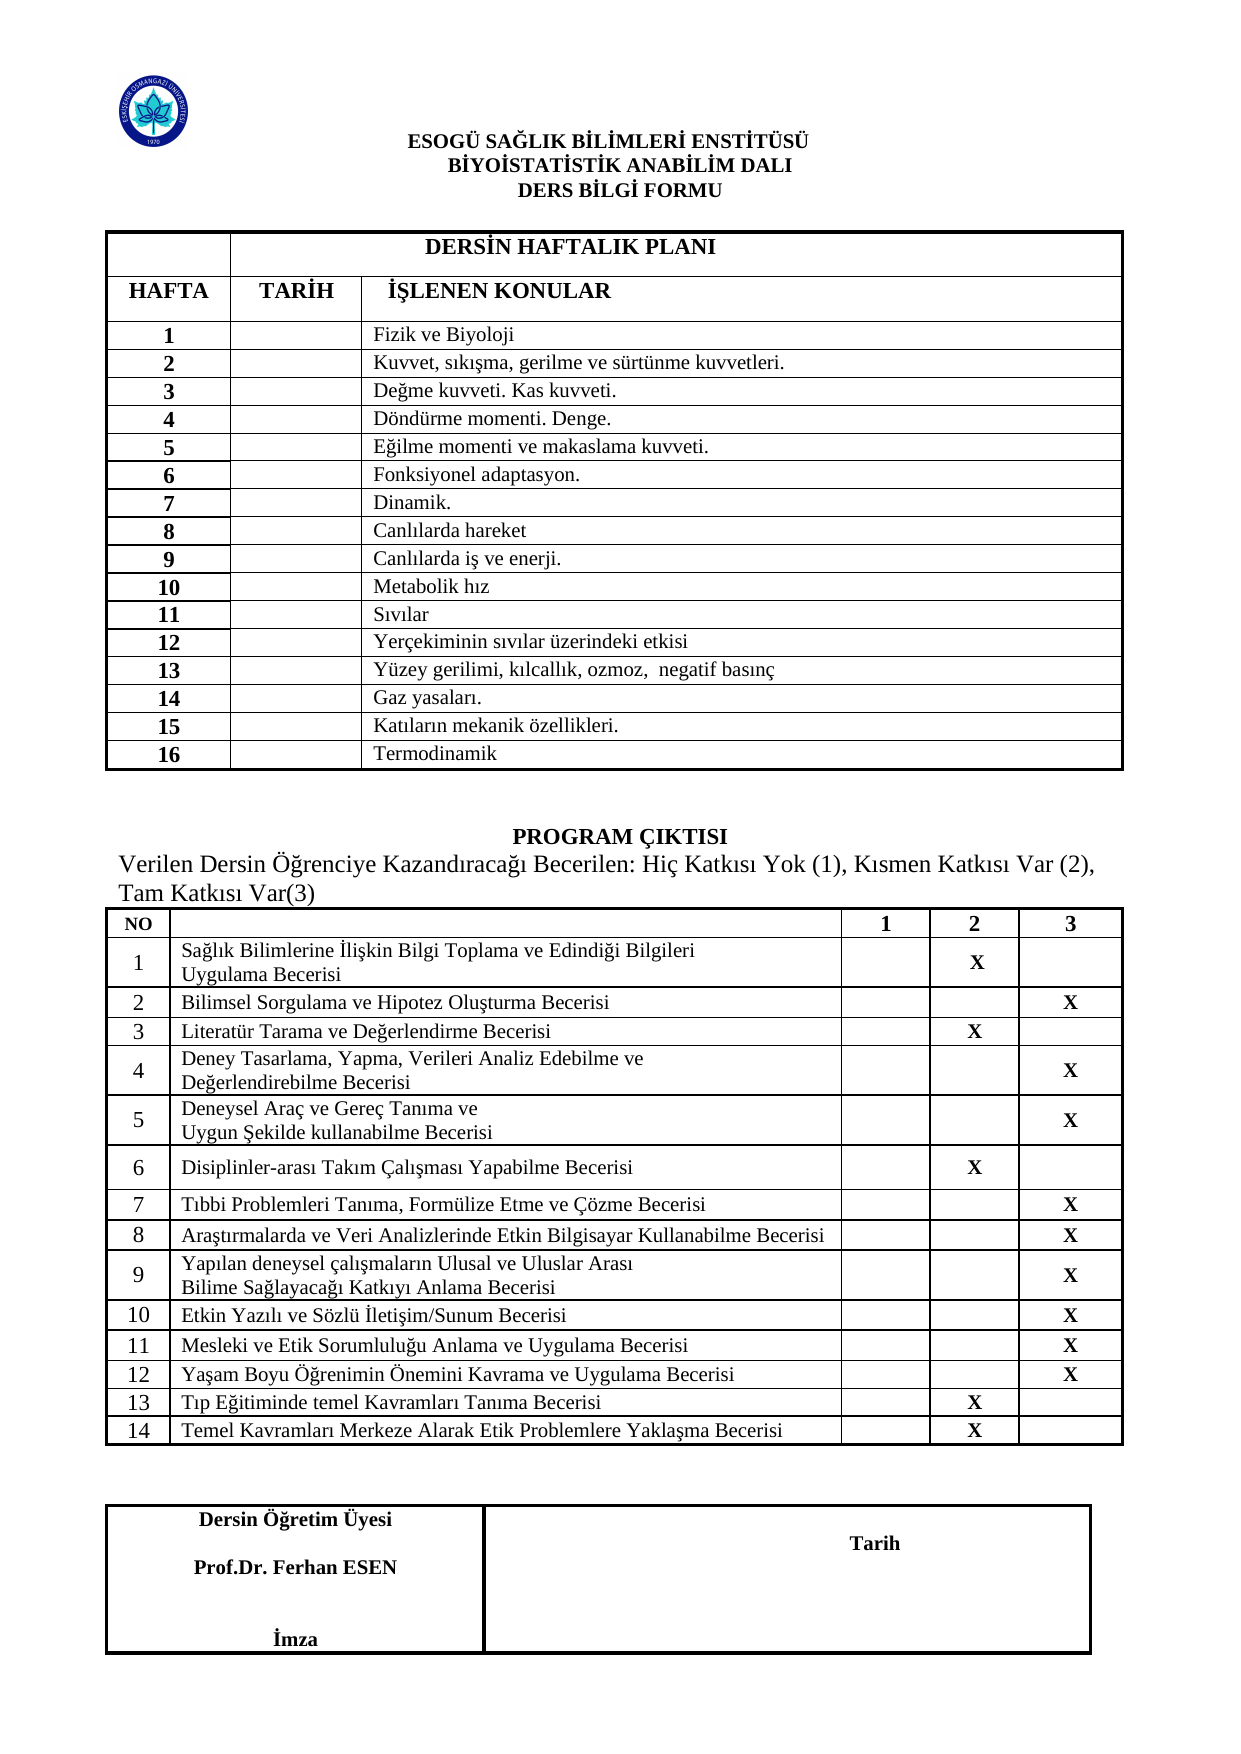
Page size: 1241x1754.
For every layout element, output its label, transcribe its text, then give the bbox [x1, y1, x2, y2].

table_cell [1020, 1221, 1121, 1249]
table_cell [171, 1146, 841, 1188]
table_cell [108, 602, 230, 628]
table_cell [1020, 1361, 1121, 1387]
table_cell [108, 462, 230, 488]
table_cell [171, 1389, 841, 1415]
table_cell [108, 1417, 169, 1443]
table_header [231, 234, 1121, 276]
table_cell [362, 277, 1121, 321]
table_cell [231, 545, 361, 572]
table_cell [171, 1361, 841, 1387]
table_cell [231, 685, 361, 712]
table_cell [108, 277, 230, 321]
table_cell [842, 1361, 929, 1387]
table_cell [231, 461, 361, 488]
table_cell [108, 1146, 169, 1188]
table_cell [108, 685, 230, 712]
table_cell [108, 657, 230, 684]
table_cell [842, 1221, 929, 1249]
text PROGRAM ÇIKTISI [118, 823, 1122, 849]
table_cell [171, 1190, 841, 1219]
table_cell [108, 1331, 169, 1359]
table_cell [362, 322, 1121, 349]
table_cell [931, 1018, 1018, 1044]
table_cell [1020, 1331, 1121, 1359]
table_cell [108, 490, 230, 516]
text Verilen Dersin Öğrenciye Kazandıracağı Becerilen: Hiç Katkısı Yok (1), Kısmen Katkısı Var (2), Tam Katkısı Var(3) [118, 849, 1122, 907]
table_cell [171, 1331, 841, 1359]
picture [118, 73, 189, 149]
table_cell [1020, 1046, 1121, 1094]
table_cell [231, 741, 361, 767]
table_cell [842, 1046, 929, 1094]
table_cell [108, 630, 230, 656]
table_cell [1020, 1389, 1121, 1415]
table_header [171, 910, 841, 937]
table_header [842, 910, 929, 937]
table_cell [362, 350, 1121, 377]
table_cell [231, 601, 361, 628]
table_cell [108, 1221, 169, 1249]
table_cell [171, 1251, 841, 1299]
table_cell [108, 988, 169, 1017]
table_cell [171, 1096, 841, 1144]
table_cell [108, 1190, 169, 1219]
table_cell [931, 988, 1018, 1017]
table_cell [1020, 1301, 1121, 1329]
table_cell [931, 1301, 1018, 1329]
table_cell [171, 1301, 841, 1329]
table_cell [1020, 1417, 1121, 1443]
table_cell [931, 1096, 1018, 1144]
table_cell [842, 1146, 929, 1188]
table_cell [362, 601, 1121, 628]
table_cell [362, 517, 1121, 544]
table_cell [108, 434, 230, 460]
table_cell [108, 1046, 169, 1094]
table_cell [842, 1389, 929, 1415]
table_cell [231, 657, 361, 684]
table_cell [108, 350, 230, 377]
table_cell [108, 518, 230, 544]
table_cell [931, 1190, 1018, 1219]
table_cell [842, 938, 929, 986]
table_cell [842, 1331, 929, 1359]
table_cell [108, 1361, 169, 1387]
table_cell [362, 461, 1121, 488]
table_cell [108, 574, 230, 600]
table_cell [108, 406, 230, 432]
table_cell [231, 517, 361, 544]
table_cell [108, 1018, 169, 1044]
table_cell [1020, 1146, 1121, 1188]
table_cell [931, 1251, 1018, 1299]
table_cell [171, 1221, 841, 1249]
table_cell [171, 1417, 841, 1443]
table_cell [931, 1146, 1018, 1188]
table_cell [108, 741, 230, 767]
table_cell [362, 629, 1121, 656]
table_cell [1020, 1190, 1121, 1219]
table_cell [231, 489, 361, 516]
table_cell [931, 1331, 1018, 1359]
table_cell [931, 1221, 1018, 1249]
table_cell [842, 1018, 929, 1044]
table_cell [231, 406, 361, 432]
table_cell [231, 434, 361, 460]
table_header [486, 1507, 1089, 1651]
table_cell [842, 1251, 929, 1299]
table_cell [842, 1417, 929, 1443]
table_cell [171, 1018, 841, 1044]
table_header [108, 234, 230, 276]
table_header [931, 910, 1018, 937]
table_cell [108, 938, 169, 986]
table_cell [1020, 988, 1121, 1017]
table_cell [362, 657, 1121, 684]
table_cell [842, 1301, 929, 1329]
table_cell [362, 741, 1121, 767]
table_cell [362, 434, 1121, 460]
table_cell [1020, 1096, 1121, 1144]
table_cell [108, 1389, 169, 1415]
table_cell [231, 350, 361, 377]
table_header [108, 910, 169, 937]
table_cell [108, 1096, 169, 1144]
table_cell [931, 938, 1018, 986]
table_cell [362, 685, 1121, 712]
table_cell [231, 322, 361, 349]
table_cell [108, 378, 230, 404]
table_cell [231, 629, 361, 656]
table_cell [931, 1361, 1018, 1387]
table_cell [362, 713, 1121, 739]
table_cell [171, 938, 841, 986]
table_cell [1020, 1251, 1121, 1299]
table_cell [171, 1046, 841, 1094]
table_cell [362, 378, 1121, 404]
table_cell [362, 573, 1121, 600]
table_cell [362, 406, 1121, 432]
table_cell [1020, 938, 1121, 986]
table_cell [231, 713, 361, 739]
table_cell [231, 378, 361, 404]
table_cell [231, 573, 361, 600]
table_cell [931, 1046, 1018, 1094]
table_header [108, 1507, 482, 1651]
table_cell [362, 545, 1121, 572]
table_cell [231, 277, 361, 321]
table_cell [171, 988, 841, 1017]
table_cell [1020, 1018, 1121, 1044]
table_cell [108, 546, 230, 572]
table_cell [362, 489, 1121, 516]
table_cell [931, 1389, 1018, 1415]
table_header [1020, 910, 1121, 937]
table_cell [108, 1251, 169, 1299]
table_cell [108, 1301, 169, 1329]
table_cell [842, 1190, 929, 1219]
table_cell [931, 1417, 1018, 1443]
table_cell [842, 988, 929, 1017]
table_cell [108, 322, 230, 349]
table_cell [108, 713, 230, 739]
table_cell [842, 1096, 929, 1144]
